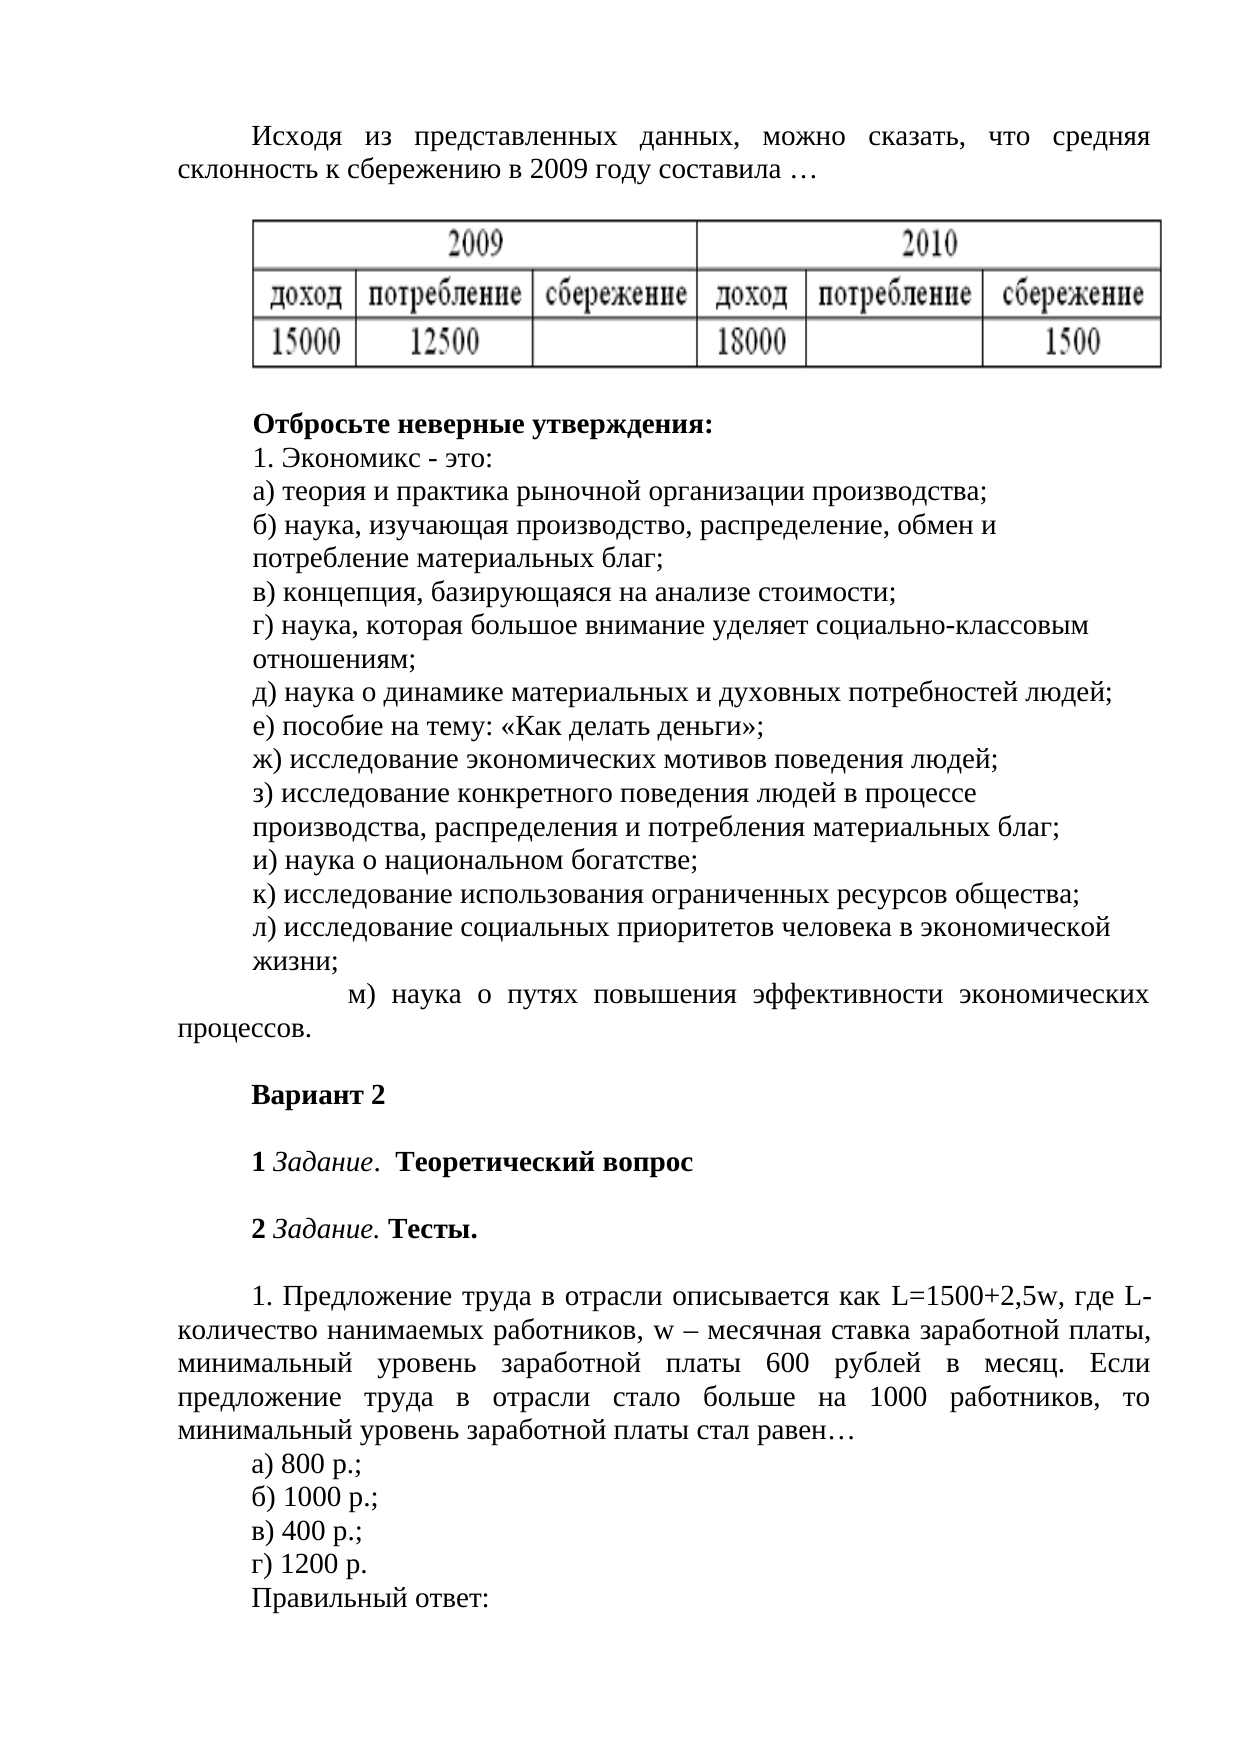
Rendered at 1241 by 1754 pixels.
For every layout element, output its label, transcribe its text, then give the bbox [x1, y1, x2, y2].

text а) теория и практика рыночной организации производства; [252, 473, 1152, 507]
text 1. Предложение труда в отрасли описывается как L=1500+2,5w, где L- количество нанимаемых работников, w – месячная ставка заработной платы, минимальный уровень заработной платы 600 рублей в месяц. Если предложение труда в отрасли стало больше на 1000 работников, то минимальный уровень заработной платы стал равен… [177, 1278, 1152, 1446]
text Вариант 2 [177, 1077, 1152, 1111]
text а) 800 р.; [177, 1446, 1152, 1479]
text потребление материальных благ; [252, 540, 1152, 574]
text 2 Задание. Тесты. [177, 1211, 1152, 1245]
text ж) исследование экономических мотивов поведения людей; [252, 742, 1152, 775]
text в) концепция, базирующаяся на анализе стоимости; [252, 574, 1152, 607]
text б) 1000 р.; [177, 1479, 1152, 1513]
text Правильный ответ: [177, 1580, 1152, 1614]
text и) наука о национальном богатстве; [252, 842, 1152, 876]
text производства, распределения и потребления материальных благ; [252, 809, 1152, 842]
text к) исследование использования ограниченных ресурсов общества; [252, 876, 1152, 909]
text л) исследование социальных приоритетов человека в экономической жизни; [252, 909, 1152, 976]
text д) наука о динамике материальных и духовных потребностей людей; [252, 674, 1152, 708]
text Исходя из представленных данных, можно сказать, что средняя склонность к сбережению в 2009 году составила … [177, 118, 1152, 185]
text в) 400 р.; [177, 1513, 1152, 1547]
text отношениям; [252, 641, 1152, 674]
text б) наука, изучающая производство, распределение, обмен и [252, 507, 1152, 540]
picture [251, 218, 1165, 373]
text з) исследование конкретного поведения людей в процессе [252, 775, 1152, 809]
text г) 1200 р. [177, 1547, 1152, 1580]
text е) пособие на тему: «Как делать деньги»; [252, 708, 1152, 742]
text 1 Задание. Теоретический вопрос [177, 1144, 1152, 1178]
text Отбросьте неверные утверждения: 1. Экономикс - это: [252, 406, 1152, 473]
text м) наука о путях повышения эффективности экономических процессов. [177, 976, 1152, 1043]
text г) наука, которая большое внимание уделяет социально-классовым [252, 607, 1152, 641]
